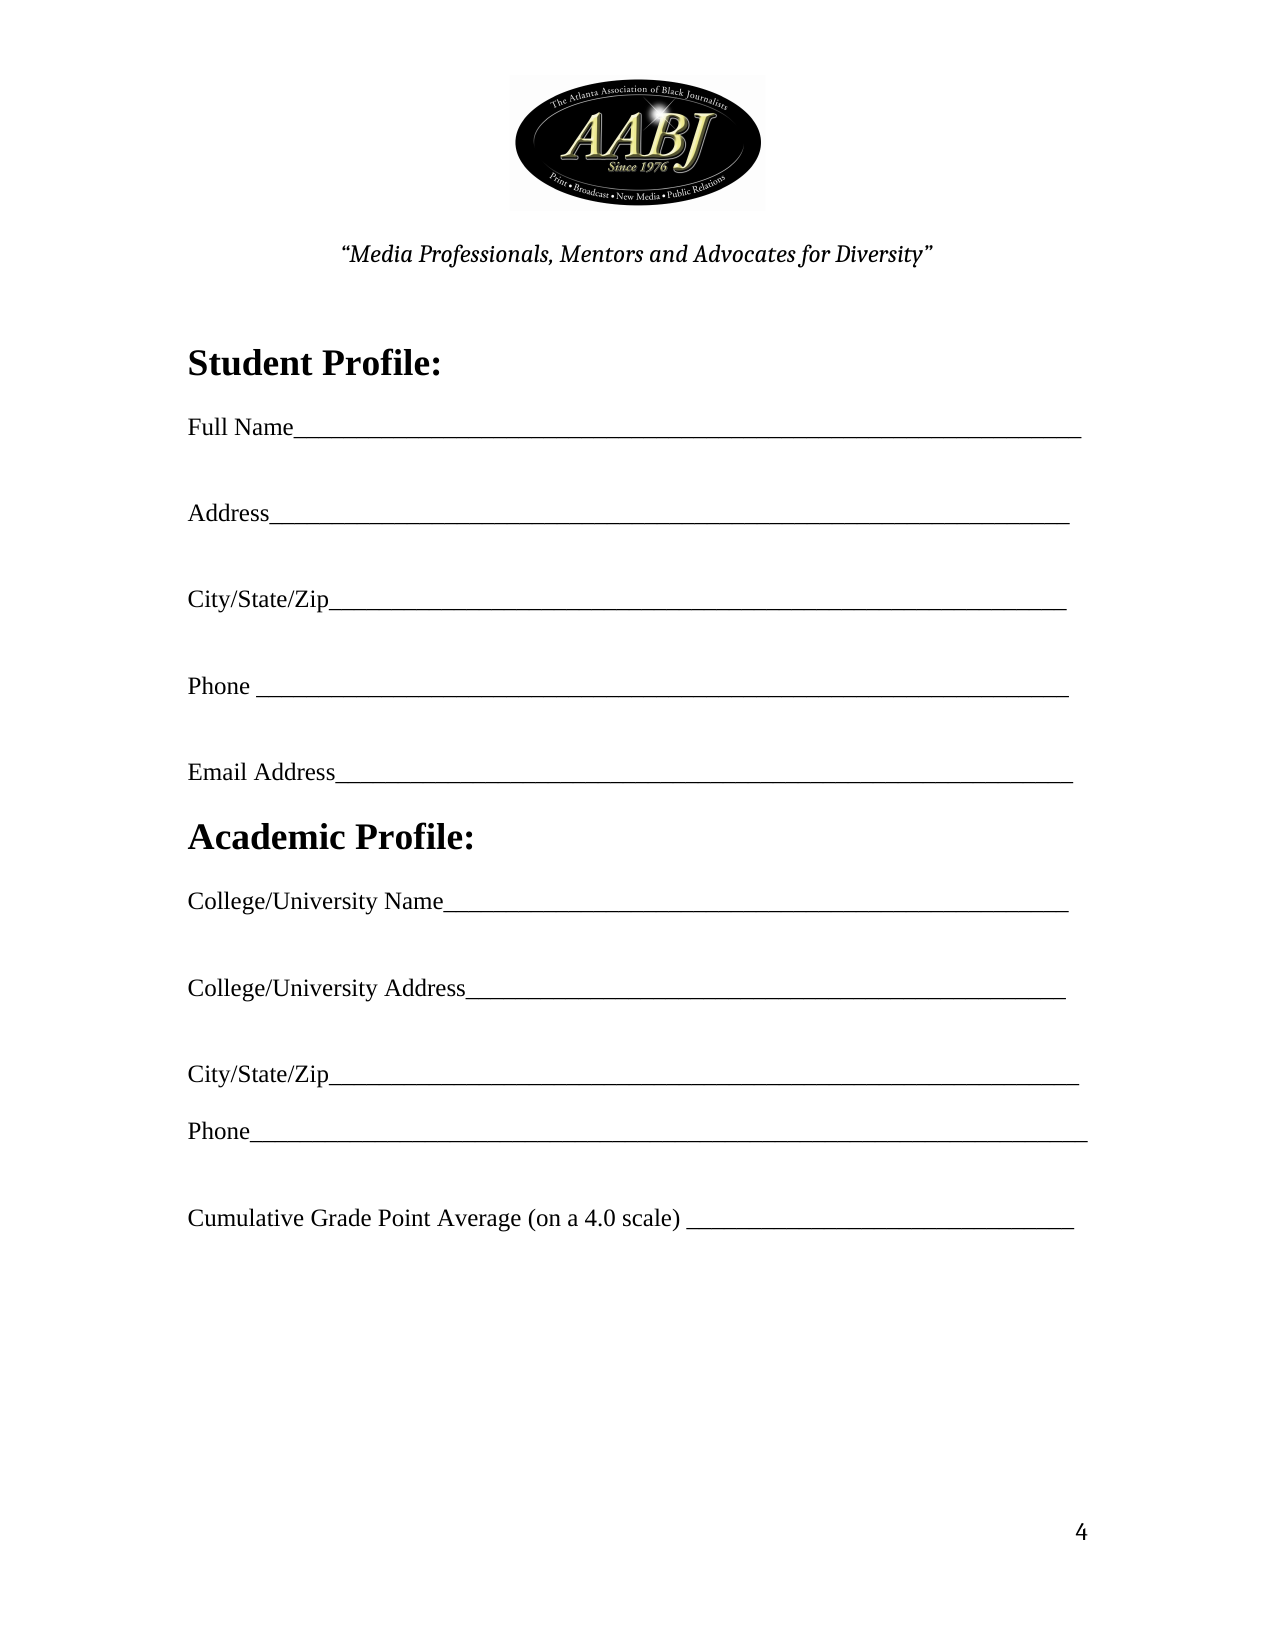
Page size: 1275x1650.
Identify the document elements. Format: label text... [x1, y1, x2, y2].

picture [509, 75, 766, 211]
text College/University Name__________________________________________________ [187, 886, 1087, 915]
text Full Name_______________________________________________________________ [187, 412, 1087, 441]
text Academic Profile: [187, 814, 1087, 858]
text Phone _________________________________________________________________ [187, 671, 1087, 699]
text Email Address___________________________________________________________ [187, 757, 1087, 786]
text Address________________________________________________________________ [187, 498, 1087, 527]
text College/University Address________________________________________________ [187, 973, 1087, 1001]
text City/State/Zip____________________________________________________________ [187, 1059, 1087, 1088]
text Cumulative Grade Point Average (on a 4.0 scale) _______________________________ [187, 1203, 1087, 1231]
text City/State/Zip___________________________________________________________ [187, 584, 1087, 613]
text Student Profile: [187, 340, 1087, 383]
text Phone___________________________________________________________________ [187, 1116, 1087, 1145]
